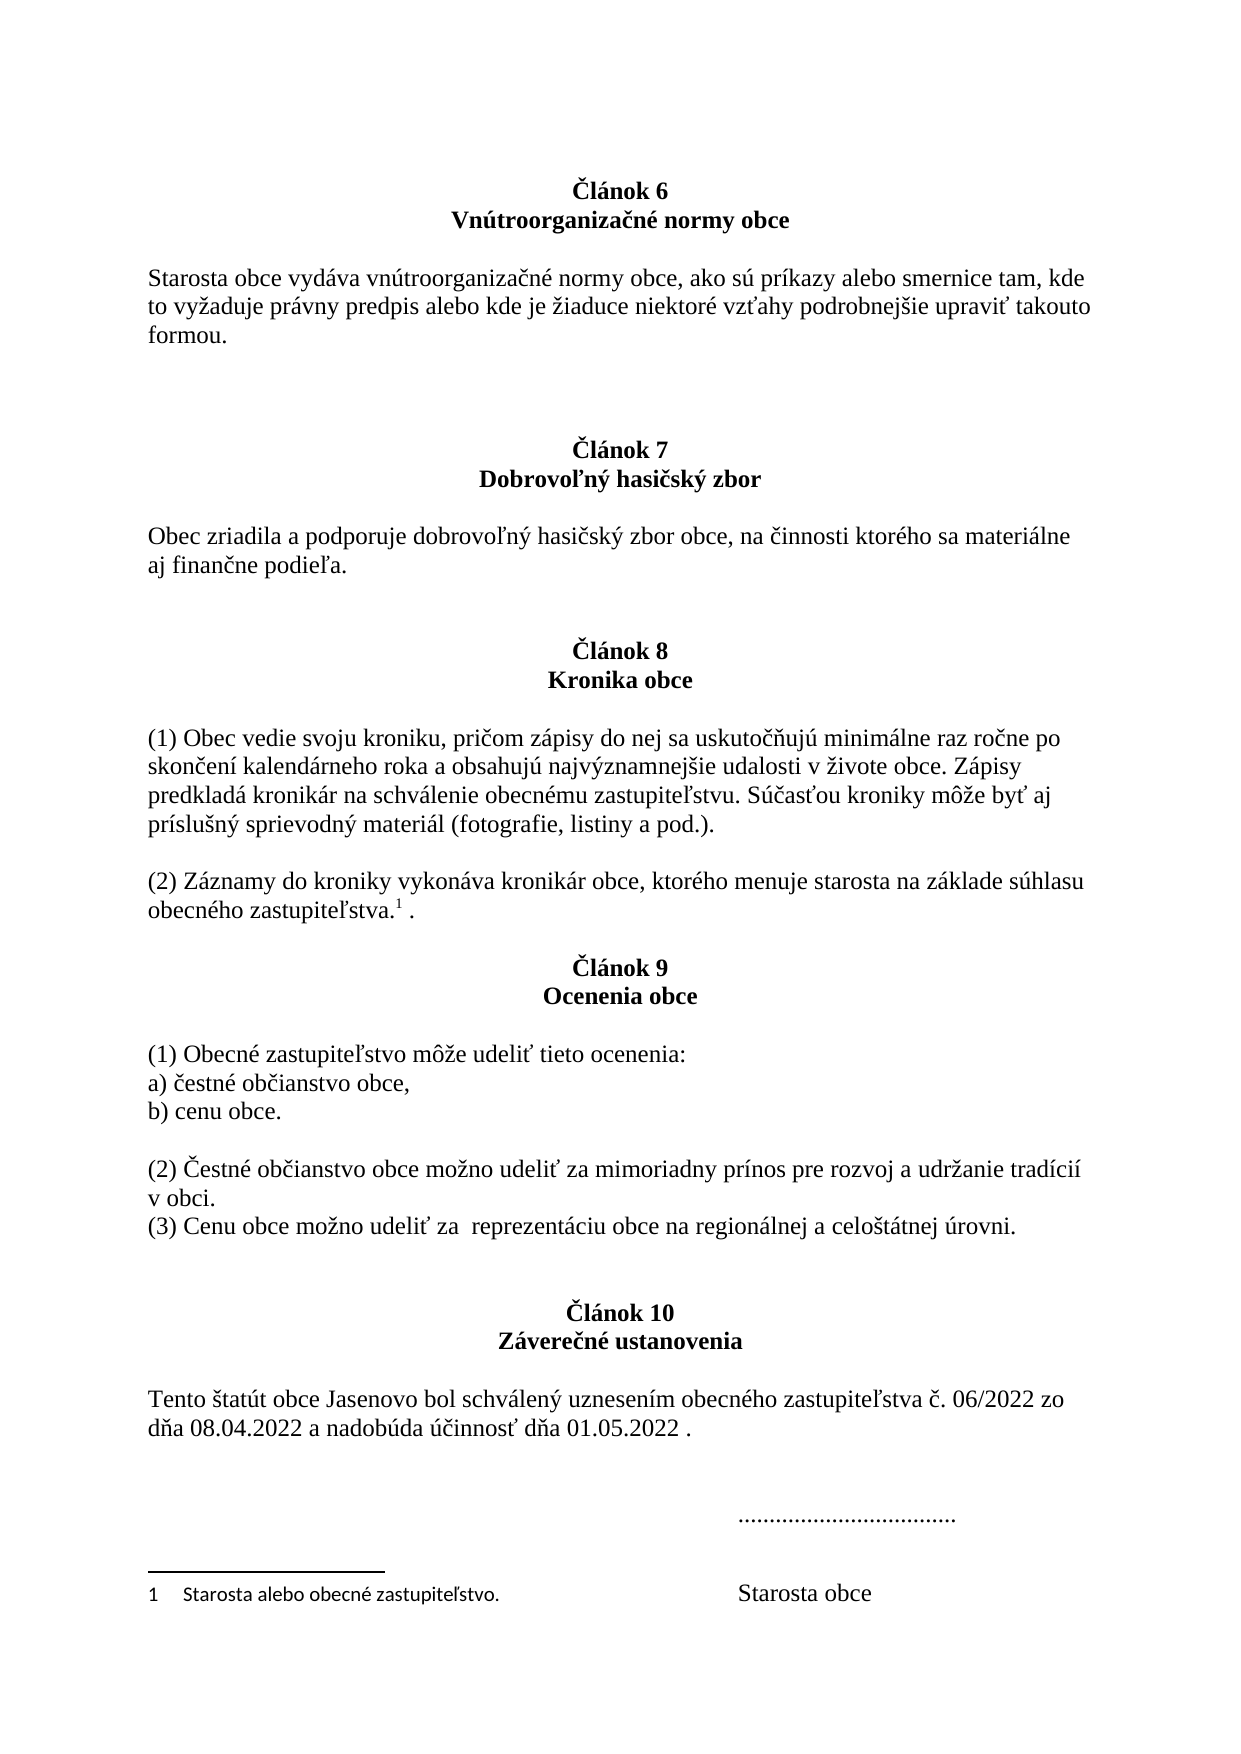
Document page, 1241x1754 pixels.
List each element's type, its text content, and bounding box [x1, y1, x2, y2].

text Článok 8 [148, 636, 1093, 665]
text Článok 10 [148, 1298, 1093, 1326]
text Tento štatút obce Jasenovo bol schválený uznesením obecného zastupiteľstva č. 06/2022 zo dňa 08.04.2022 a nadobúda účinnosť dňa 01.05.2022 . [148, 1384, 1093, 1441]
text a) čestné občianstvo obce, [148, 1068, 1093, 1096]
text Obec zriadila a podporuje dobrovoľný hasičský zbor obce, na činnosti ktorého sa materiálne aj finančne podieľa. [148, 521, 1093, 579]
text (2) Záznamy do kroniky vykonáva kronikár obce, ktorého menuje starosta na základe súhlasu obecného zastupiteľstva. . [148, 866, 1093, 924]
text b) cenu obce. [148, 1096, 1093, 1125]
text Ocenenia obce [148, 981, 1093, 1010]
text Kronika obce [148, 665, 1093, 694]
text Dobrovoľný hasičský zbor [148, 464, 1093, 493]
text (2) Čestné občianstvo obce možno udeliť za mimoriadny prínos pre rozvoj a udržanie tradícií v obci. [148, 1154, 1093, 1211]
text (1) Obecné zastupiteľstvo môže udeliť tieto ocenenia: [148, 1039, 1093, 1068]
text (3) Cenu obce možno udeliť za reprezentáciu obce na regionálnej a celoštátnej úrovni. [148, 1211, 1093, 1240]
text Článok 9 [148, 953, 1093, 981]
text Vnútroorganizačné normy obce [148, 205, 1093, 234]
text Starosta obce vydáva vnútroorganizačné normy obce, ako sú príkazy alebo smernice tam, kde to vyžaduje právny predpis alebo kde je žiaduce niektoré vzťahy podrobnejšie upraviť takouto formou. [148, 263, 1093, 349]
text Článok 7 [148, 435, 1093, 464]
text Záverečné ustanovenia [148, 1326, 1093, 1355]
text Článok 6 [148, 176, 1093, 205]
text ................................... [148, 1499, 1093, 1528]
text (1) Obec vedie svoju kroniku, pričom zápisy do nej sa uskutočňujú minimálne raz ročne po skončení kalendárneho roka a obsahujú najvýznamnejšie udalosti v živote obce. Zápisy predkladá kronikár na schválenie obecnému zastupiteľstvu. Súčasťou kroniky môže byť aj príslušný sprievodný materiál (fotografie, listiny a pod.). [148, 723, 1093, 838]
